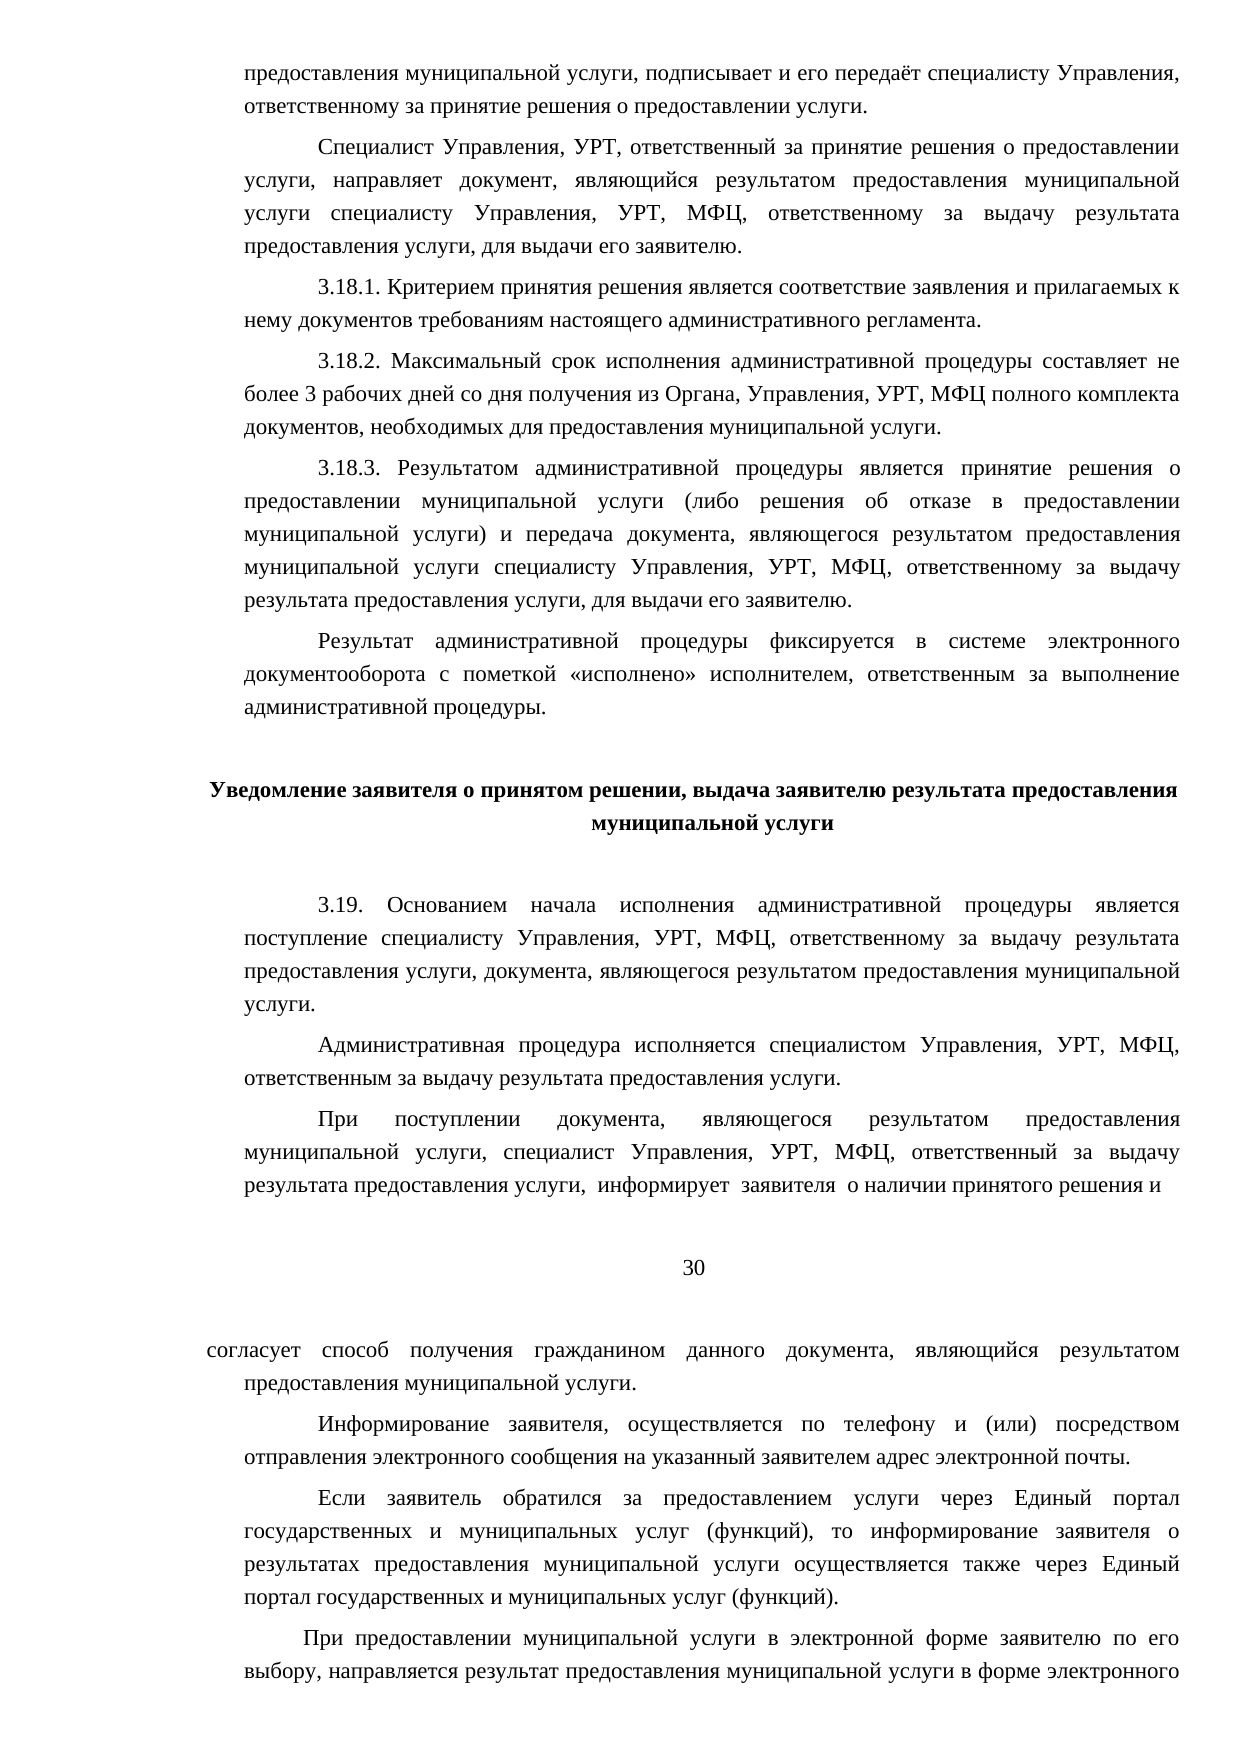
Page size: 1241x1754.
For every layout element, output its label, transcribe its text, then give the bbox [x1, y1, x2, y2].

text При поступлении документа, являющегося результатом предоставления муниципальной услуги, специалист Управления, УРТ, МФЦ, ответственный за выдачу результата предоставления услуги, информирует заявителя о наличии принятого решения и [244, 1105, 1181, 1197]
text 30 [206, 1254, 1181, 1280]
text 3.18.3. Результатом административной процедуры является принятие решения о предоставлении муниципальной услуги (либо решения об отказе в предоставлении муниципальной услуги) и передача документа, являющегося результатом предоставления муниципальной услуги специалисту Управления, УРТ, МФЦ, ответственному за выдачу результата предоставления услуги, для выдачи его заявителю. [244, 454, 1181, 612]
text согласует способ получения гражданином данного документа, являющийся результатом предоставления муниципальной услуги. [206, 1336, 1181, 1395]
text Уведомление заявителя о принятом решении, выдача заявителю результата предоставления муниципальной услуги [206, 776, 1181, 835]
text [244, 1624, 1181, 1684]
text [244, 59, 1181, 118]
text 3.18.1. Критерием принятия решения является соответствие заявления и прилагаемых к нему документов требованиям настоящего административного регламента. [244, 273, 1181, 332]
text Специалист Управления, УРТ, ответственный за принятие решения о предоставлении услуги, направляет документ, являющийся результатом предоставления муниципальной услуги специалисту Управления, УРТ, МФЦ, ответственному за выдачу результата предоставления услуги, для выдачи его заявителю. [244, 133, 1181, 258]
text Результат административной процедуры фиксируется в системе электронного документооборота с пометкой «исполнено» исполнителем, ответственным за выполнение административной процедуры. [244, 627, 1181, 719]
text Административная процедура исполняется специалистом Управления, УРТ, МФЦ, ответственным за выдачу результата предоставления услуги. [244, 1031, 1181, 1090]
text Информирование заявителя, осуществляется по телефону и (или) посредством отправления электронного сообщения на указанный заявителем адрес электронной почты. [244, 1410, 1181, 1469]
text 3.18.2. Максимальный срок исполнения административной процедуры составляет не более 3 рабочих дней со дня получения из Органа, Управления, УРТ, МФЦ полного комплекта документов, необходимых для предоставления муниципальной услуги. [244, 347, 1181, 439]
text 3.19. Основанием начала исполнения административной процедуры является поступление специалисту Управления, УРТ, МФЦ, ответственному за выдачу результата предоставления услуги, документа, являющегося результатом предоставления муниципальной услуги. [244, 891, 1181, 1016]
text Если заявитель обратился за предоставлением услуги через Единый портал государственных и муниципальных услуг (функций), то информирование заявителя о результатах предоставления муниципальной услуги осуществляется также через Единый портал государственных и муниципальных услуг (функций). [244, 1484, 1181, 1609]
